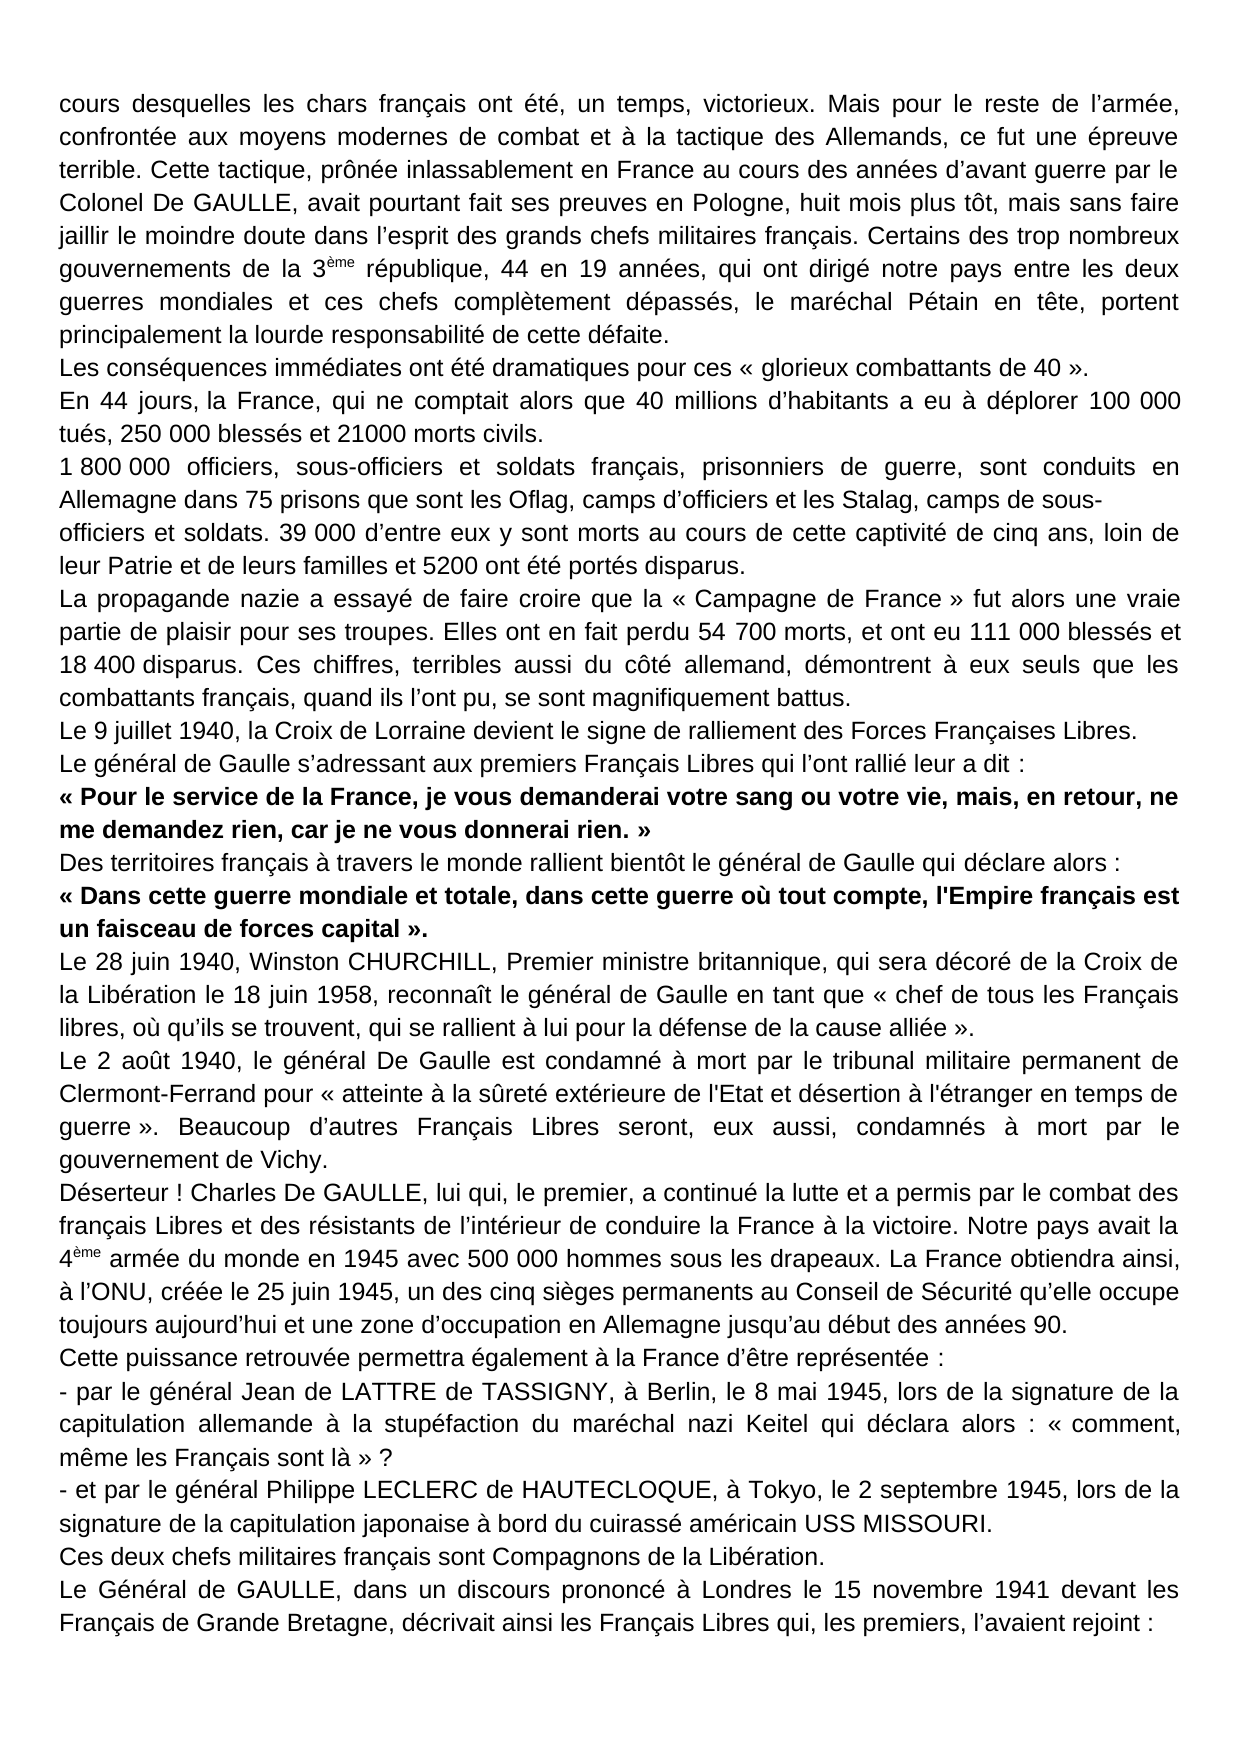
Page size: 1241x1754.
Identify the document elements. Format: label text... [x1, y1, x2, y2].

text « Pour le service de la France, je vous demanderai votre sang ou votre vie, mais, en retour, ne me demandez rien, car je ne vous donnerai rien. » [59, 782, 1181, 844]
text Le général de Gaulle s’adressant aux premiers Français Libres qui l’ont rallié leur a dit : [59, 749, 1181, 778]
text La propagande nazie a essayé de faire croire que la « Campagne de France » fut alors une vraie partie de plaisir pour ses troupes. Elles ont en fait perdu 54 700 morts, et ont eu 111 000 blessés et 18 400 disparus. Ces chiffres, terribles aussi du côté allemand, démontrent à eux seuls que les combattants français, quand ils l’ont pu, se sont magnifiquement battus. [59, 584, 1181, 712]
text Les conséquences immédiates ont été dramatiques pour ces « glorieux combattants de 40 ». [59, 353, 1181, 382]
text officiers et soldats. 39 000 d’entre eux y sont morts au cours de cette captivité de cinq ans, loin de leur Patrie et de leurs familles et 5200 ont été portés disparus. [59, 518, 1181, 580]
text Le 9 juillet 1940, la Croix de Lorraine devient le signe de ralliement des Forces Françaises Libres. [59, 716, 1181, 745]
text En 44 jours, la France, qui ne comptait alors que 40 millions d’habitants a eu à déplorer 100 000 tués, 250 000 blessés et 21000 morts civils. [59, 386, 1181, 448]
text Déserteur ! Charles De GAULLE, lui qui, le premier, a continué la lutte et a permis par le combat des français Libres et des résistants de l’intérieur de conduire la France à la victoire. Notre pays avait la 4ème armée du monde en 1945 avec 500 000 hommes sous les drapeaux. La France obtiendra ainsi, à l’ONU, créée le 25 juin 1945, un des cinq sièges permanents au Conseil de Sécurité qu’elle occupe toujours aujourd’hui et une zone d’occupation en Allemagne jusqu’au début des années 90. [59, 1178, 1181, 1339]
text Le Général de GAULLE, dans un discours prononcé à Londres le 15 novembre 1941 devant les Français de Grande Bretagne, décrivait ainsi les Français Libres qui, les premiers, l’avaient rejoint : [59, 1574, 1181, 1636]
text - et par le général Philippe LECLERC de HAUTECLOQUE, à Tokyo, le 2 septembre 1945, lors de la signature de la capitulation japonaise à bord du cuirassé américain USS MISSOURI. [59, 1476, 1181, 1537]
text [59, 89, 1181, 348]
text Le 28 juin 1940, Winston CHURCHILL, Premier ministre britannique, qui sera décoré de la Croix de la Libération le 18 juin 1958, reconnaît le général de Gaulle en tant que « chef de tous les Français libres, où qu’ils se trouvent, qui se rallient à lui pour la défense de la cause alliée ». [59, 947, 1181, 1042]
text Des territoires français à travers le monde rallient bientôt le général de Gaulle qui déclare alors : [59, 848, 1181, 877]
text Le 2 août 1940, le général De Gaulle est condamné à mort par le tribunal militaire permanent de Clermont-Ferrand pour « atteinte à la sûreté extérieure de l'Etat et désertion à l'étranger en temps de guerre ». Beaucoup d’autres Français Libres seront, eux aussi, condamnés à mort par le gouvernement de Vichy. [59, 1046, 1181, 1174]
text 1 800 000 officiers, sous-officiers et soldats français, prisonniers de guerre, sont conduits en Allemagne dans 75 prisons que sont les Oflag, camps d’officiers et les Stalag, camps de sous- [59, 452, 1181, 514]
text « Dans cette guerre mondiale et totale, dans cette guerre où tout compte, l'Empire français est un faisceau de forces capital ». [59, 881, 1181, 943]
text Ces deux chefs militaires français sont Compagnons de la Libération. [59, 1542, 1181, 1570]
text - par le général Jean de LATTRE de TASSIGNY, à Berlin, le 8 mai 1945, lors de la signature de la capitulation allemande à la stupéfaction du maréchal nazi Keitel qui déclara alors : « comment, même les Français sont là » ? [59, 1376, 1181, 1471]
text Cette puissance retrouvée permettra également à la France d’être représentée : [59, 1343, 1181, 1372]
